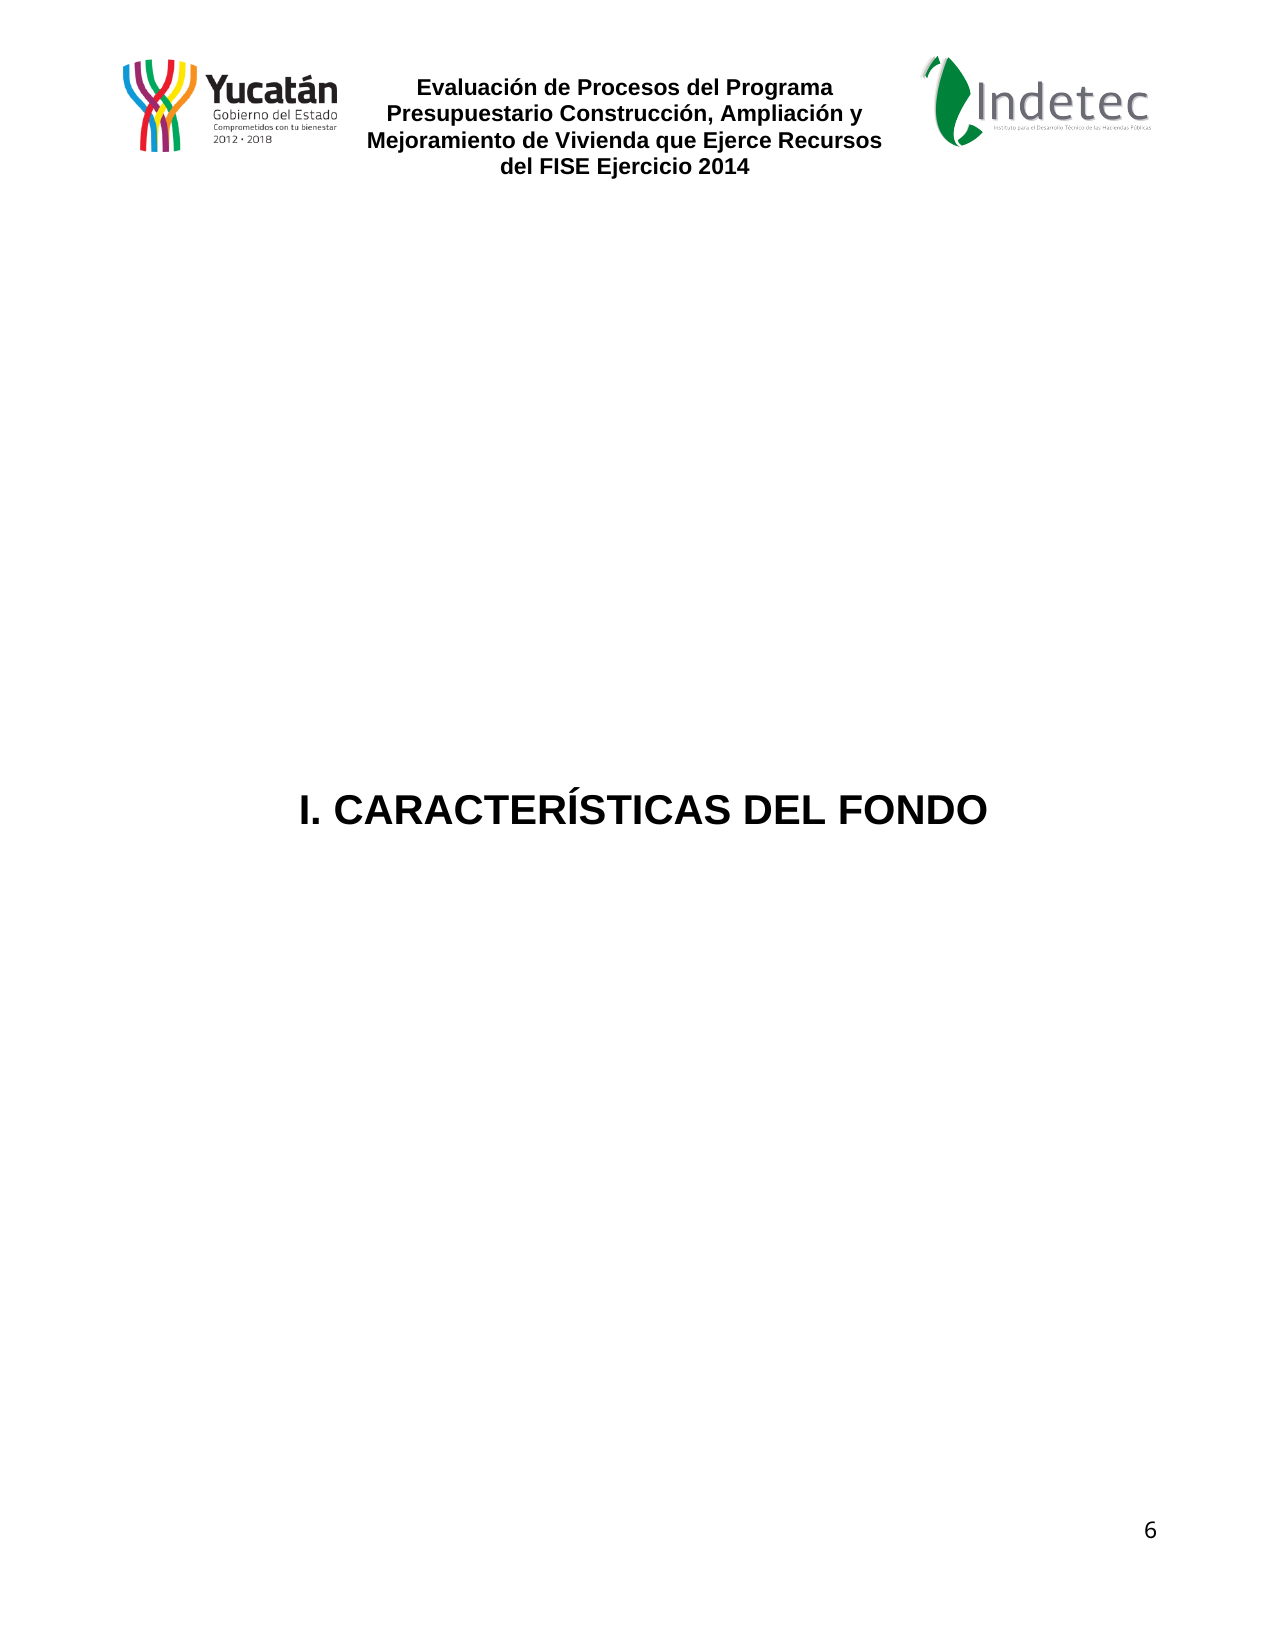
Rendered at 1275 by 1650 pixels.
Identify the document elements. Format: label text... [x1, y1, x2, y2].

picture [917, 50, 1157, 151]
text I. CARACTERÍSTICAS DEL FONDO [130, 786, 1157, 833]
picture [101, 12, 358, 199]
